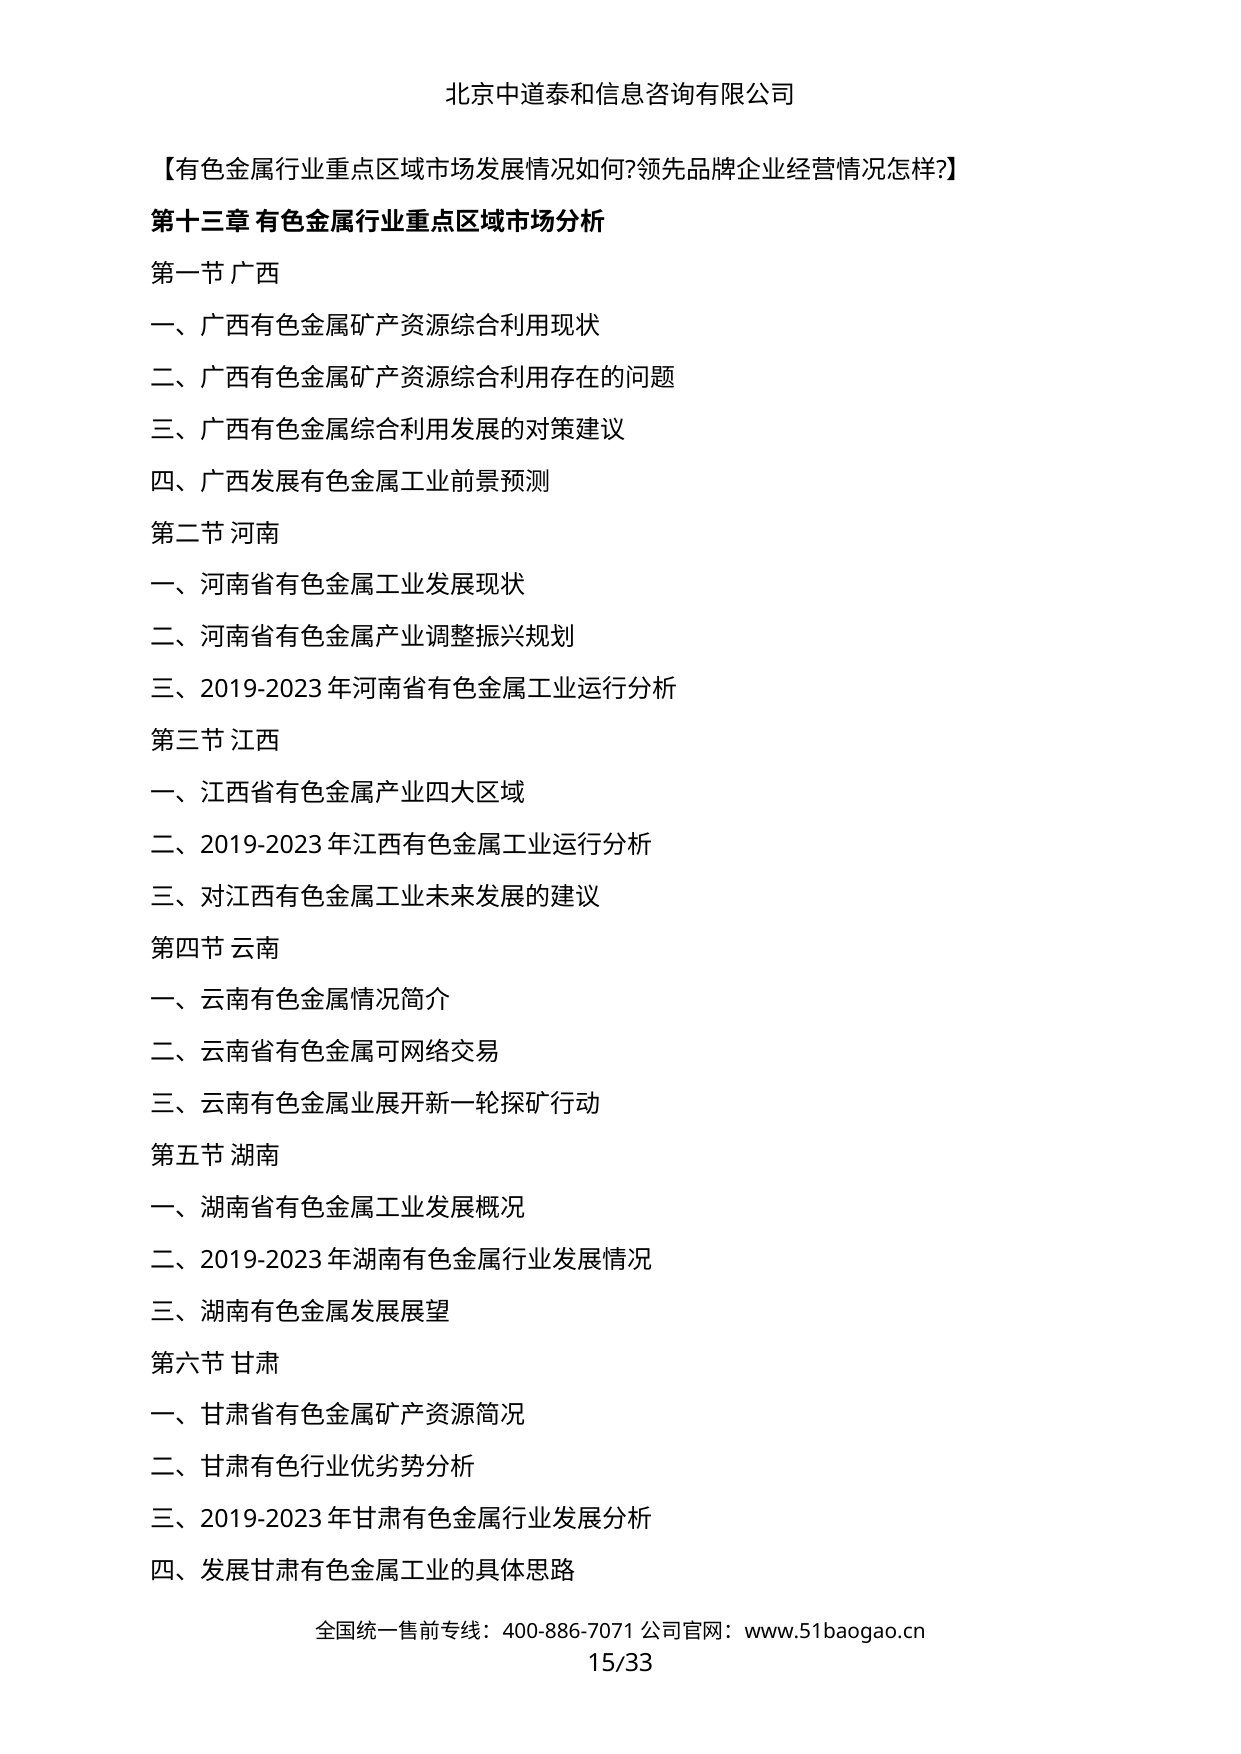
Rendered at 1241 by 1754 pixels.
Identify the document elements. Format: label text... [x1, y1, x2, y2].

text 第一节 广西 [150, 254, 1090, 290]
text 三、湖南有色金属发展展望 [150, 1291, 1090, 1327]
text 二、2019-2023年湖南有色金属行业发展情况 [150, 1239, 1090, 1276]
text 第二节 河南 [150, 513, 1090, 549]
text 二、2019-2023年江西有色金属工业运行分析 [150, 824, 1090, 861]
text 第三节 江西 [150, 721, 1090, 757]
text 第六节 甘肃 [150, 1343, 1090, 1379]
text 一、广西有色金属矿产资源综合利用现状 [150, 306, 1090, 342]
text 第五节 湖南 [150, 1136, 1090, 1172]
text 三、对江西有色金属工业未来发展的建议 [150, 876, 1090, 912]
text 第十三章 有色金属行业重点区域市场分析 [150, 202, 1090, 238]
text 二、云南省有色金属可网络交易 [150, 1032, 1090, 1068]
text 一、湖南省有色金属工业发展概况 [150, 1187, 1090, 1224]
text 三、2019-2023年甘肃有色金属行业发展分析 [150, 1499, 1090, 1535]
text 一、河南省有色金属工业发展现状 [150, 565, 1090, 601]
text 三、2019-2023年河南省有色金属工业运行分析 [150, 669, 1090, 705]
text 四、发展甘肃有色金属工业的具体思路 [150, 1551, 1090, 1587]
text 二、广西有色金属矿产资源综合利用存在的问题 [150, 357, 1090, 394]
text 二、河南省有色金属产业调整振兴规划 [150, 617, 1090, 653]
text 三、广西有色金属综合利用发展的对策建议 [150, 409, 1090, 446]
text 第四节 云南 [150, 928, 1090, 964]
text 一、甘肃省有色金属矿产资源简况 [150, 1395, 1090, 1431]
text 二、甘肃有色行业优劣势分析 [150, 1447, 1090, 1483]
text 【有色金属行业重点区域市场发展情况如何?领先品牌企业经营情况怎样?】 [150, 150, 1090, 186]
text 一、江西省有色金属产业四大区域 [150, 772, 1090, 809]
text 四、广西发展有色金属工业前景预测 [150, 461, 1090, 497]
text 一、云南有色金属情况简介 [150, 980, 1090, 1016]
text 三、云南有色金属业展开新一轮探矿行动 [150, 1084, 1090, 1120]
